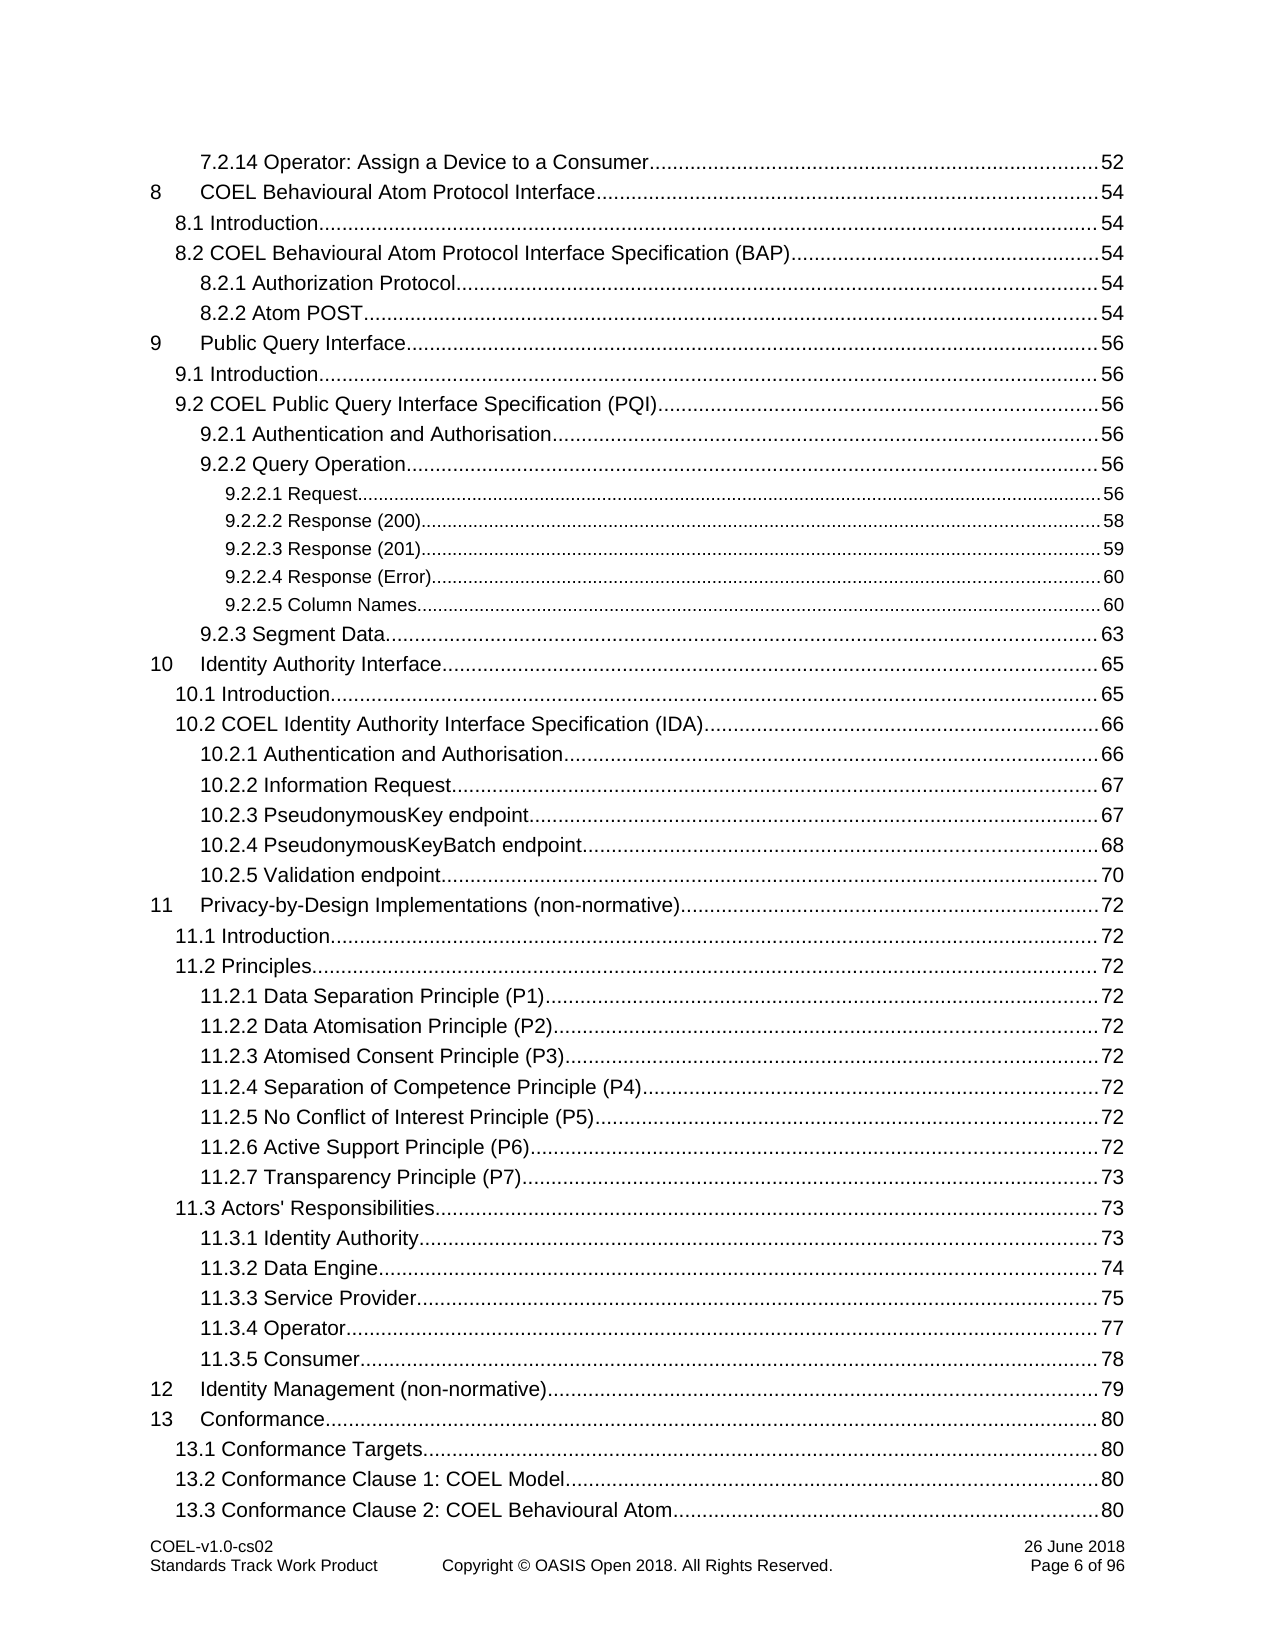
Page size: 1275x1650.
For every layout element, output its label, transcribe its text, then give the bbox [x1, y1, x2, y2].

text 8 COEL Behavioural Atom Protocol Interface 54 [150, 180, 1125, 204]
text 10.1 Introduction 65 [175, 682, 1125, 706]
text 10 Identity Authority Interface 65 [150, 652, 1125, 676]
text 9.2.2.5 Column Names 60 [225, 593, 1125, 615]
text 9.2.2.4 Response (Error) 60 [225, 566, 1125, 587]
text 8.2 COEL Behavioural Atom Protocol Interface Specification (BAP) 54 [175, 241, 1125, 264]
text 11.2 Principles 72 [175, 954, 1125, 978]
text 11.2.2 Data Atomisation Principle (P2) 72 [200, 1014, 1125, 1038]
text 9.2.1 Authentication and Authorisation 56 [200, 422, 1125, 446]
text 9.1 Introduction 56 [175, 361, 1125, 385]
text 8.1 Introduction 54 [175, 210, 1125, 234]
text 11.3 Actors' Responsibilities 73 [175, 1195, 1125, 1219]
text 11.3.2 Data Engine 74 [200, 1256, 1125, 1280]
text 11.2.5 No Conflict of Interest Principle (P5) 72 [200, 1105, 1125, 1129]
text 11.2.3 Atomised Consent Principle (P3) 72 [200, 1044, 1125, 1068]
text 13.2 Conformance Clause 1: COEL Model 80 [175, 1467, 1125, 1491]
text 11.2.6 Active Support Principle (P6) 72 [200, 1135, 1125, 1159]
text 10.2.5 Validation endpoint 70 [200, 863, 1125, 887]
text 11 Privacy-by-Design Implementations (non-normative) 72 [150, 893, 1125, 917]
text 13.1 Conformance Targets 80 [175, 1437, 1125, 1461]
text 9.2.2.2 Response (200) 58 [225, 510, 1125, 532]
text 9.2.3 Segment Data 63 [200, 621, 1125, 645]
text 10.2.3 PseudonymousKey endpoint 67 [200, 803, 1125, 827]
text 12 Identity Management (non-normative) 79 [150, 1377, 1125, 1401]
text 10.2.1 Authentication and Authorisation 66 [200, 742, 1125, 766]
text 11.2.4 Separation of Competence Principle (P4) 72 [200, 1074, 1125, 1098]
text 11.3.5 Consumer 78 [200, 1346, 1125, 1370]
text 10.2.2 Information Request 67 [200, 772, 1125, 796]
text 8.2.1 Authorization Protocol 54 [200, 271, 1125, 295]
text 11.2.1 Data Separation Principle (P1) 72 [200, 984, 1125, 1008]
text 11.3.3 Service Provider 75 [200, 1286, 1125, 1310]
text 13.3 Conformance Clause 2: COEL Behavioural Atom 80 [175, 1497, 1125, 1521]
text 13 Conformance 80 [150, 1407, 1125, 1431]
text 11.3.1 Identity Authority 73 [200, 1226, 1125, 1249]
text 7.2.14 Operator: Assign a Device to a Consumer 52 [200, 150, 1125, 174]
text 9.2.2.3 Response (201) 59 [225, 538, 1125, 559]
text 10.2 COEL Identity Authority Interface Specification (IDA) 66 [175, 712, 1125, 736]
text 9.2 COEL Public Query Interface Specification (PQI) 56 [175, 392, 1125, 416]
text 10.2.4 PseudonymousKeyBatch endpoint 68 [200, 833, 1125, 857]
text 11.1 Introduction 72 [175, 923, 1125, 947]
text 9.2.2 Query Operation 56 [200, 452, 1125, 476]
text 11.3.4 Operator 77 [200, 1316, 1125, 1340]
text 11.2.7 Transparency Principle (P7) 73 [200, 1165, 1125, 1189]
text 9.2.2.1 Request 56 [225, 482, 1125, 504]
text 9 Public Query Interface 56 [150, 331, 1125, 355]
text 8.2.2 Atom POST 54 [200, 301, 1125, 325]
